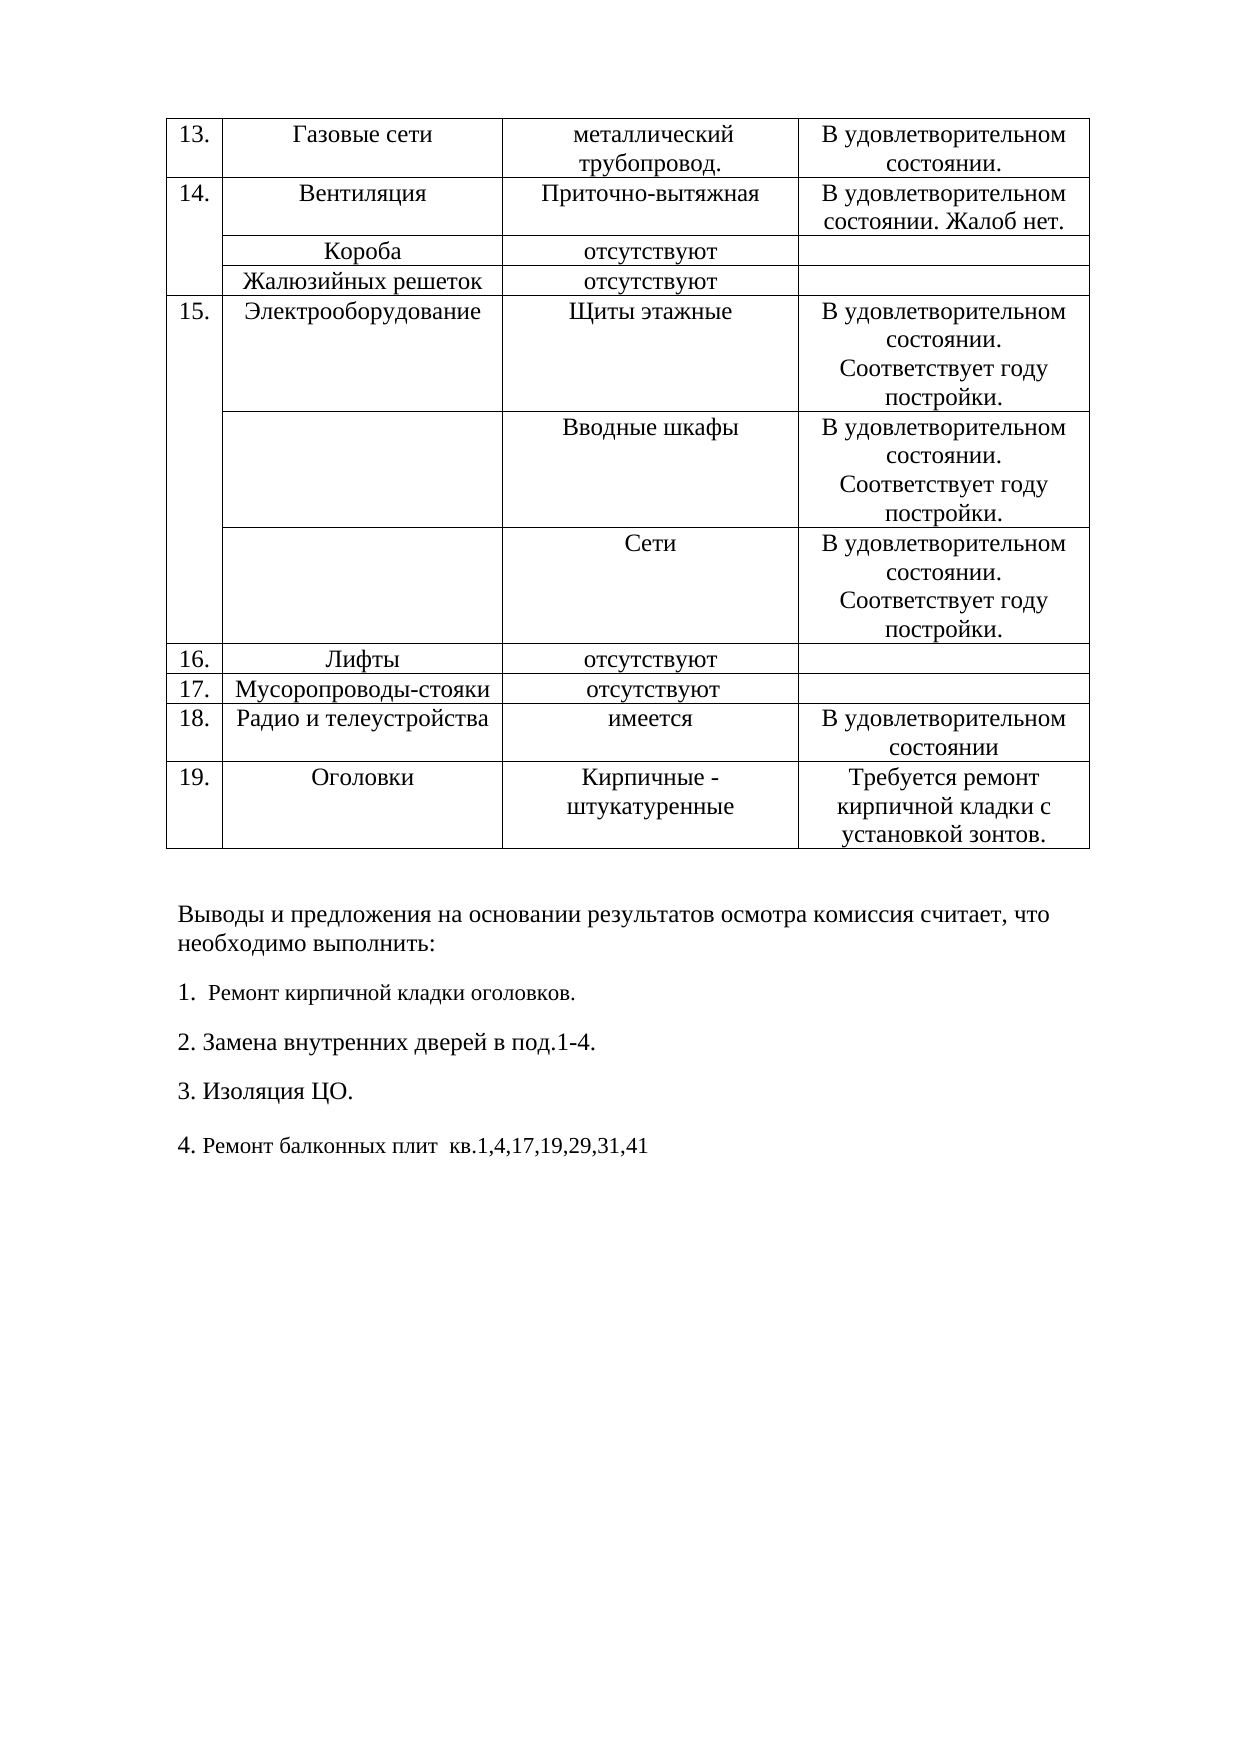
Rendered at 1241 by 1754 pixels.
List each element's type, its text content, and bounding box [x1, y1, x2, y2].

table_cell [223, 412, 502, 527]
table_cell Газовые сети [223, 119, 502, 177]
table_cell 16. [167, 644, 222, 673]
table_cell В удовлетворительном состоянии. Соответствует году постройки. [799, 412, 1089, 527]
table_cell металлический трубопровод. [503, 119, 798, 177]
table_cell Жалюзийных решеток [223, 266, 502, 295]
table_cell В удовлетворительном состоянии. Соответствует году постройки. [799, 528, 1089, 643]
table_cell Требуется ремонт кирпичной кладки с установкой зонтов. [799, 762, 1089, 848]
table_cell 19. [167, 762, 222, 848]
table_cell [799, 674, 1089, 702]
text 4. Ремонт балконных плит кв.1,4,17,19,29,31,41 [177, 1130, 1152, 1159]
text 1. Ремонт кирпичной кладки оголовков. [177, 977, 1152, 1006]
table_cell Лифты [223, 644, 502, 673]
table_cell Вентиляция [223, 178, 502, 235]
table_cell Мусоропроводы-стояки [223, 674, 502, 702]
table_cell Оголовки [223, 762, 502, 848]
table_cell Электрооборудование [223, 296, 502, 411]
table_cell отсутствуют [503, 644, 798, 673]
table_cell Приточно-вытяжная [503, 178, 798, 235]
table_cell 14. [167, 178, 222, 295]
table_cell Радио и телеустройства [223, 704, 502, 761]
table_cell В удовлетворительном состоянии [799, 704, 1089, 761]
table_cell Щиты этажные [503, 296, 798, 411]
text Выводы и предложения на основании результатов осмотра комиссия считает, что необходимо выполнить: [177, 899, 1152, 956]
table_cell 18. [167, 704, 222, 761]
table_cell В удовлетворительном состоянии. [799, 119, 1089, 177]
table_cell Короба [223, 236, 502, 265]
text 2. Замена внутренних дверей в под.1-4. [177, 1027, 1152, 1056]
text 3. Изоляция ЦО. [177, 1076, 1152, 1105]
table_cell отсутствуют [503, 266, 798, 295]
table_cell Кирпичные -штукатуренные [503, 762, 798, 848]
table_cell В удовлетворительном состоянии. Соответствует году постройки. [799, 296, 1089, 411]
table_cell 17. [167, 674, 222, 702]
table_cell Сети [503, 528, 798, 643]
table_cell [223, 528, 502, 643]
table_cell отсутствуют [503, 236, 798, 265]
table_cell В удовлетворительном состоянии. Жалоб нет. [799, 178, 1089, 235]
table_cell [799, 266, 1089, 295]
table_cell [799, 236, 1089, 265]
table_cell [799, 644, 1089, 673]
table_cell отсутствуют [503, 674, 798, 702]
table_cell имеется [503, 704, 798, 761]
table_cell Вводные шкафы [503, 412, 798, 527]
table_cell 15. [167, 296, 222, 643]
table_cell 13. [167, 119, 222, 177]
